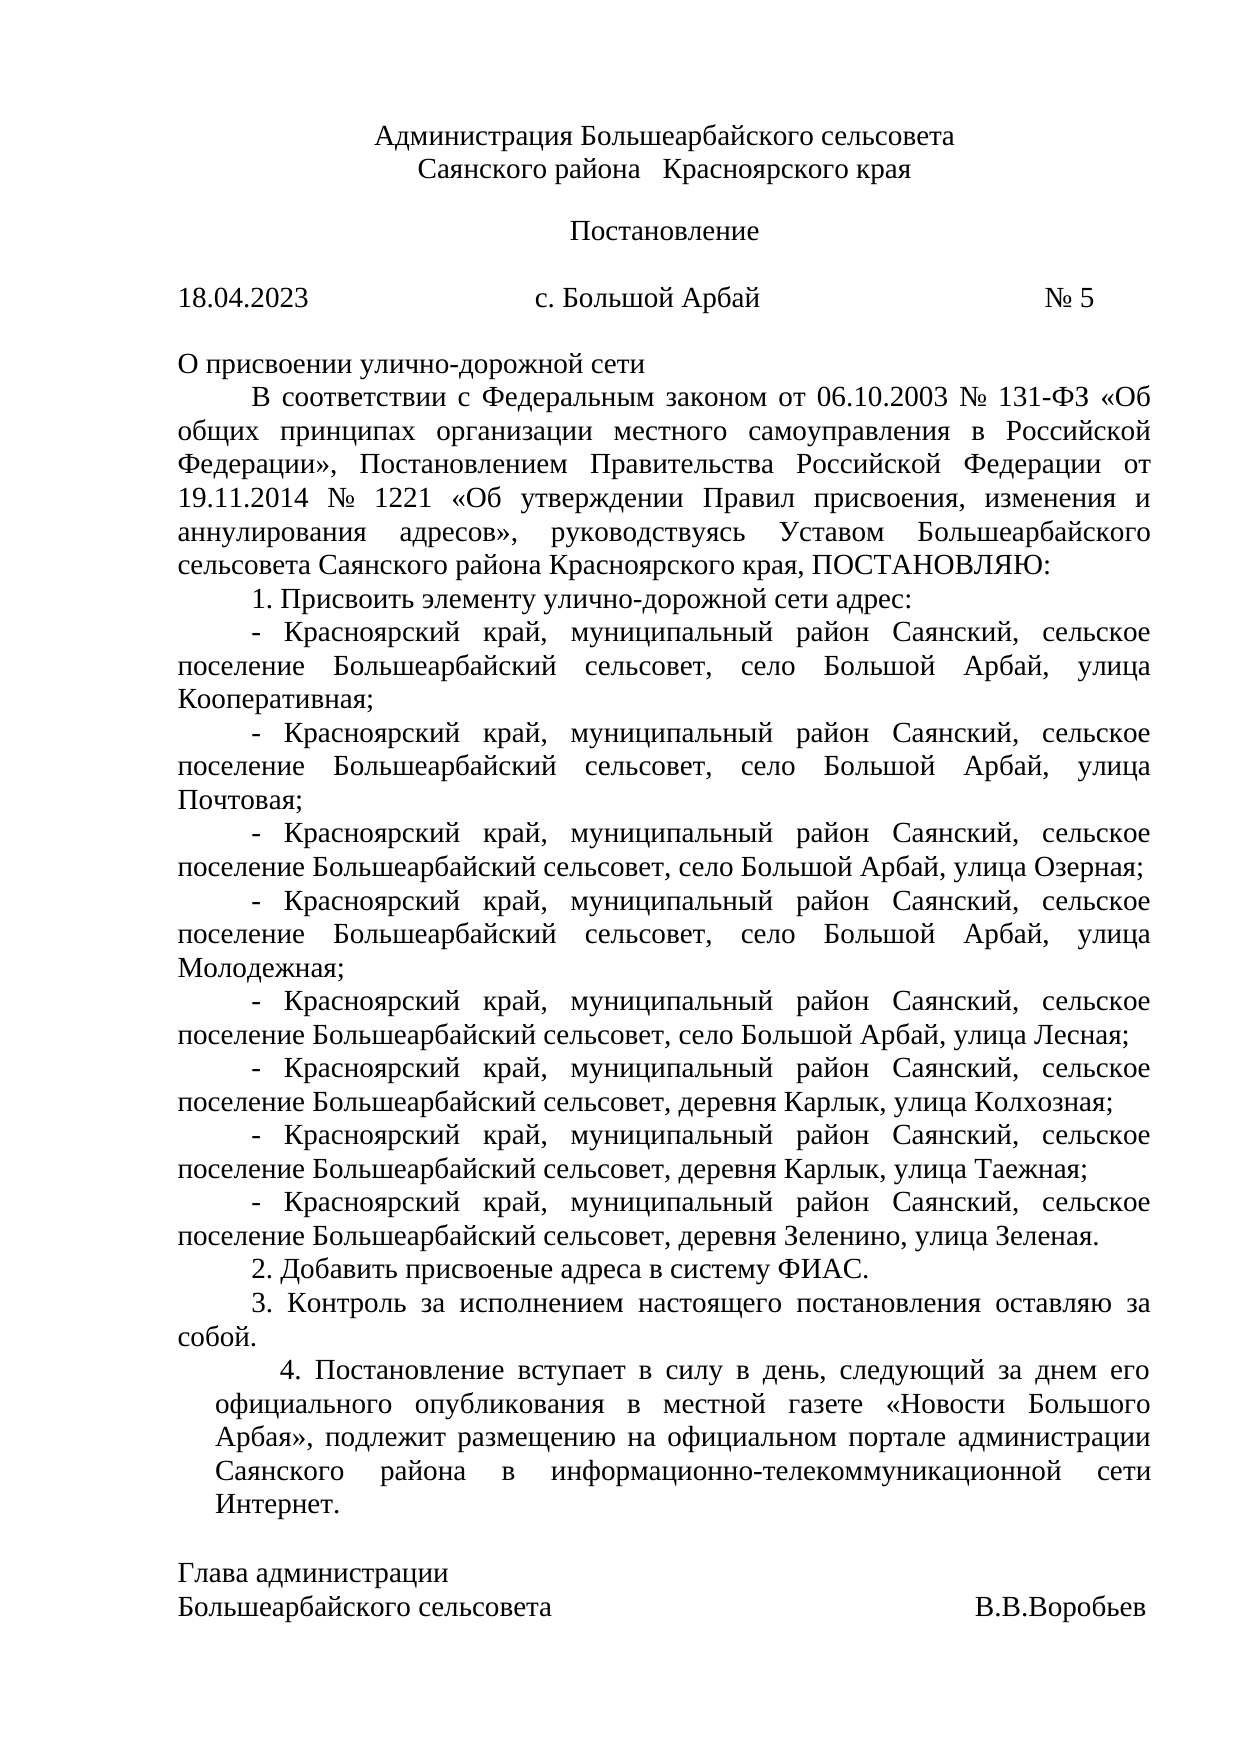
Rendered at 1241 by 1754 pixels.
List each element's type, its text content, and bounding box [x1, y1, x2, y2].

text 1. Присвоить элементу улично-дорожной сети адрес: [177, 581, 1152, 614]
text - Красноярский край, муниципальный район Саянский, сельское поселение Большеарбайский сельсовет, село Большой Арбай, улица Озерная; [177, 816, 1152, 883]
text Саянского района Красноярского края [177, 152, 1152, 185]
text - Красноярский край, муниципальный район Саянский, сельское поселение Большеарбайский сельсовет, село Большой Арбай, улица Почтовая; [177, 715, 1152, 816]
text О присвоении улично-дорожной сети [177, 346, 1152, 379]
text - Красноярский край, муниципальный район Саянский, сельское поселение Большеарбайский сельсовет, село Большой Арбай, улица Молодежная; [177, 883, 1152, 983]
text Глава администрации [177, 1556, 1152, 1589]
text 18.04.2023 с. Большой Арбай № 5 [177, 280, 1152, 314]
text В соответствии с Федеральным законом от 06.10.2003 № 131-ФЗ «Об общих принципах организации местного самоуправления в Российской Федерации», Постановлением Правительства Российской Федерации от 19.11.2014 № 1221 «Об утверждении Правил присвоения, изменения и аннулирования адресов», руководствуясь Уставом Большеарбайского сельсовета Саянского района Красноярского края, ПОСТАНОВЛЯЮ: [177, 379, 1152, 581]
text 4. Постановление вступает в силу в день, следующий за днем его официального опубликования в местной газете «Новости Большого Арбая», подлежит размещению на официальном портале администрации Саянского района в информационно-телекоммуникационной сети Интернет. [215, 1352, 1152, 1520]
text Администрация Большеарбайского сельсовета [177, 118, 1152, 152]
text 3. Контроль за исполнением настоящего постановления оставляю за собой. [177, 1285, 1152, 1352]
text - Красноярский край, муниципальный район Саянский, сельское поселение Большеарбайский сельсовет, село Большой Арбай, улица Лесная; [177, 983, 1152, 1050]
text 2. Добавить присвоеные адреса в систему ФИАС. [177, 1252, 1152, 1285]
text Большеарбайского сельсовета В.В.Воробьев [177, 1589, 1152, 1623]
text - Красноярский край, муниципальный район Саянский, сельское поселение Большеарбайский сельсовет, село Большой Арбай, улица Кооперативная; [177, 614, 1152, 715]
text - Красноярский край, муниципальный район Саянский, сельское поселение Большеарбайский сельсовет, деревня Карлык, улица Таежная; [177, 1117, 1152, 1184]
text - Красноярский край, муниципальный район Саянский, сельское поселение Большеарбайский сельсовет, деревня Карлык, улица Колхозная; [177, 1050, 1152, 1117]
text - Красноярский край, муниципальный район Саянский, сельское поселение Большеарбайский сельсовет, деревня Зеленино, улица Зеленая. [177, 1184, 1152, 1252]
text Постановление [177, 213, 1152, 247]
